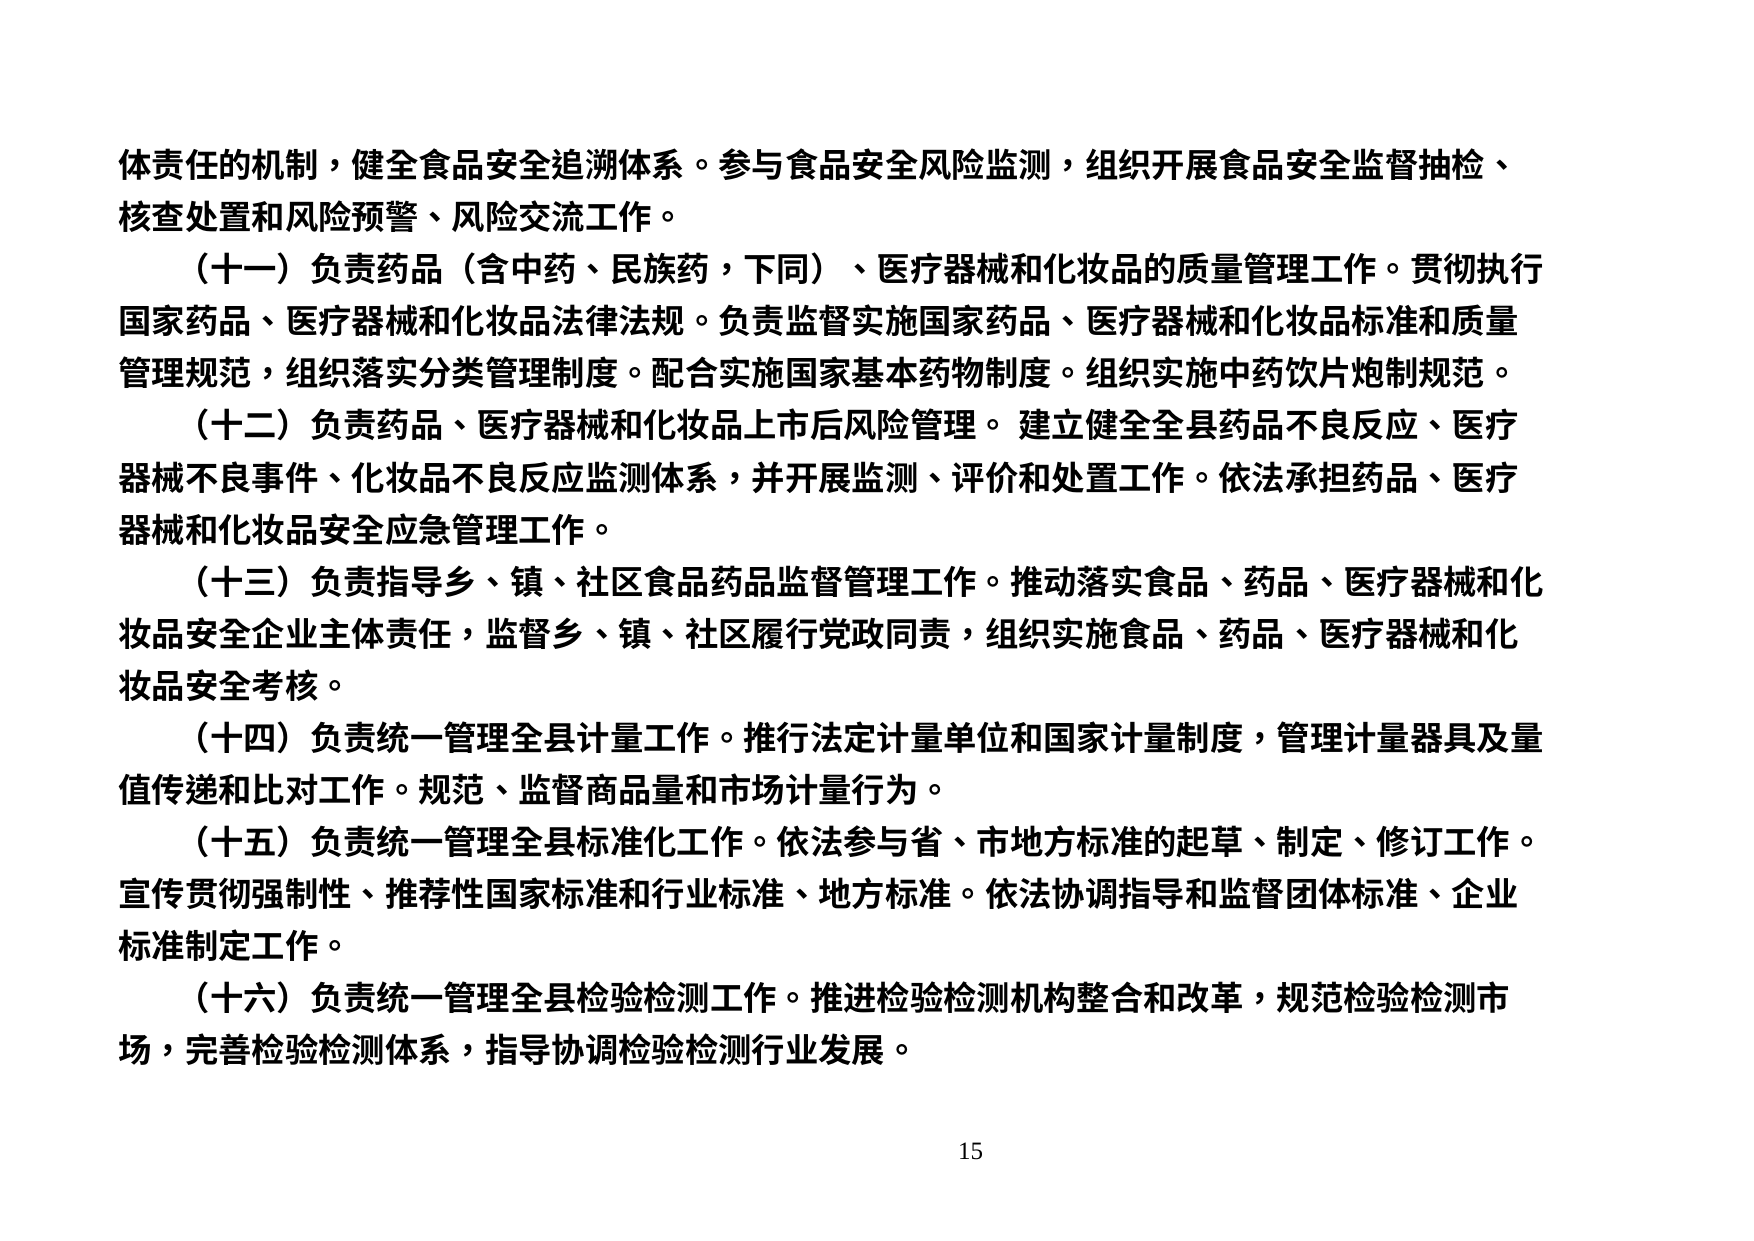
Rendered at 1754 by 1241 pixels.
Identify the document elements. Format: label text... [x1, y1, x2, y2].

text （十三）负责指导乡、镇、社区食品药品监督管理工作。推动落实食品、药品、医疗器械和化妆品安全企业主体责任，监督乡、镇、社区履行党政同责，组织实施食品、药品、医疗器械和化妆品安全考核。 [118, 552, 1547, 709]
text （十二）负责药品、医疗器械和化妆品上市后风险管理。 建立健全全县药品不良反应、医疗器械不良事件、化妆品不良反应监测体系，并开展监测、评价和处置工作。依法承担药品、医疗器械和化妆品安全应急管理工作。 [118, 396, 1547, 552]
text （十六）负责统一管理全县检验检测工作。推进检验检测机构整合和改革，规范检验检测市场，完善检验检测体系，指导协调检验检测行业发展。 [118, 969, 1547, 1073]
text （十四）负责统一管理全县计量工作。推行法定计量单位和国家计量制度，管理计量器具及量值传递和比对工作。规范、监督商品量和市场计量行为。 [118, 709, 1547, 813]
text （十五）负责统一管理全县标准化工作。依法参与省、市地方标准的起草、制定、修订工作。宣传贯彻强制性、推荐性国家标准和行业标准、地方标准。依法协调指导和监督团体标准、企业标准制定工作。 [118, 813, 1547, 969]
text （十一）负责药品（含中药、民族药，下同）、医疗器械和化妆品的质量管理工作。贯彻执行国家药品、医疗器械和化妆品法律法规。负责监督实施国家药品、医疗器械和化妆品标准和质量管理规范，组织落实分类管理制度。配合实施国家基本药物制度。组织实施中药饮片炮制规范。 [118, 240, 1547, 396]
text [118, 136, 1547, 240]
